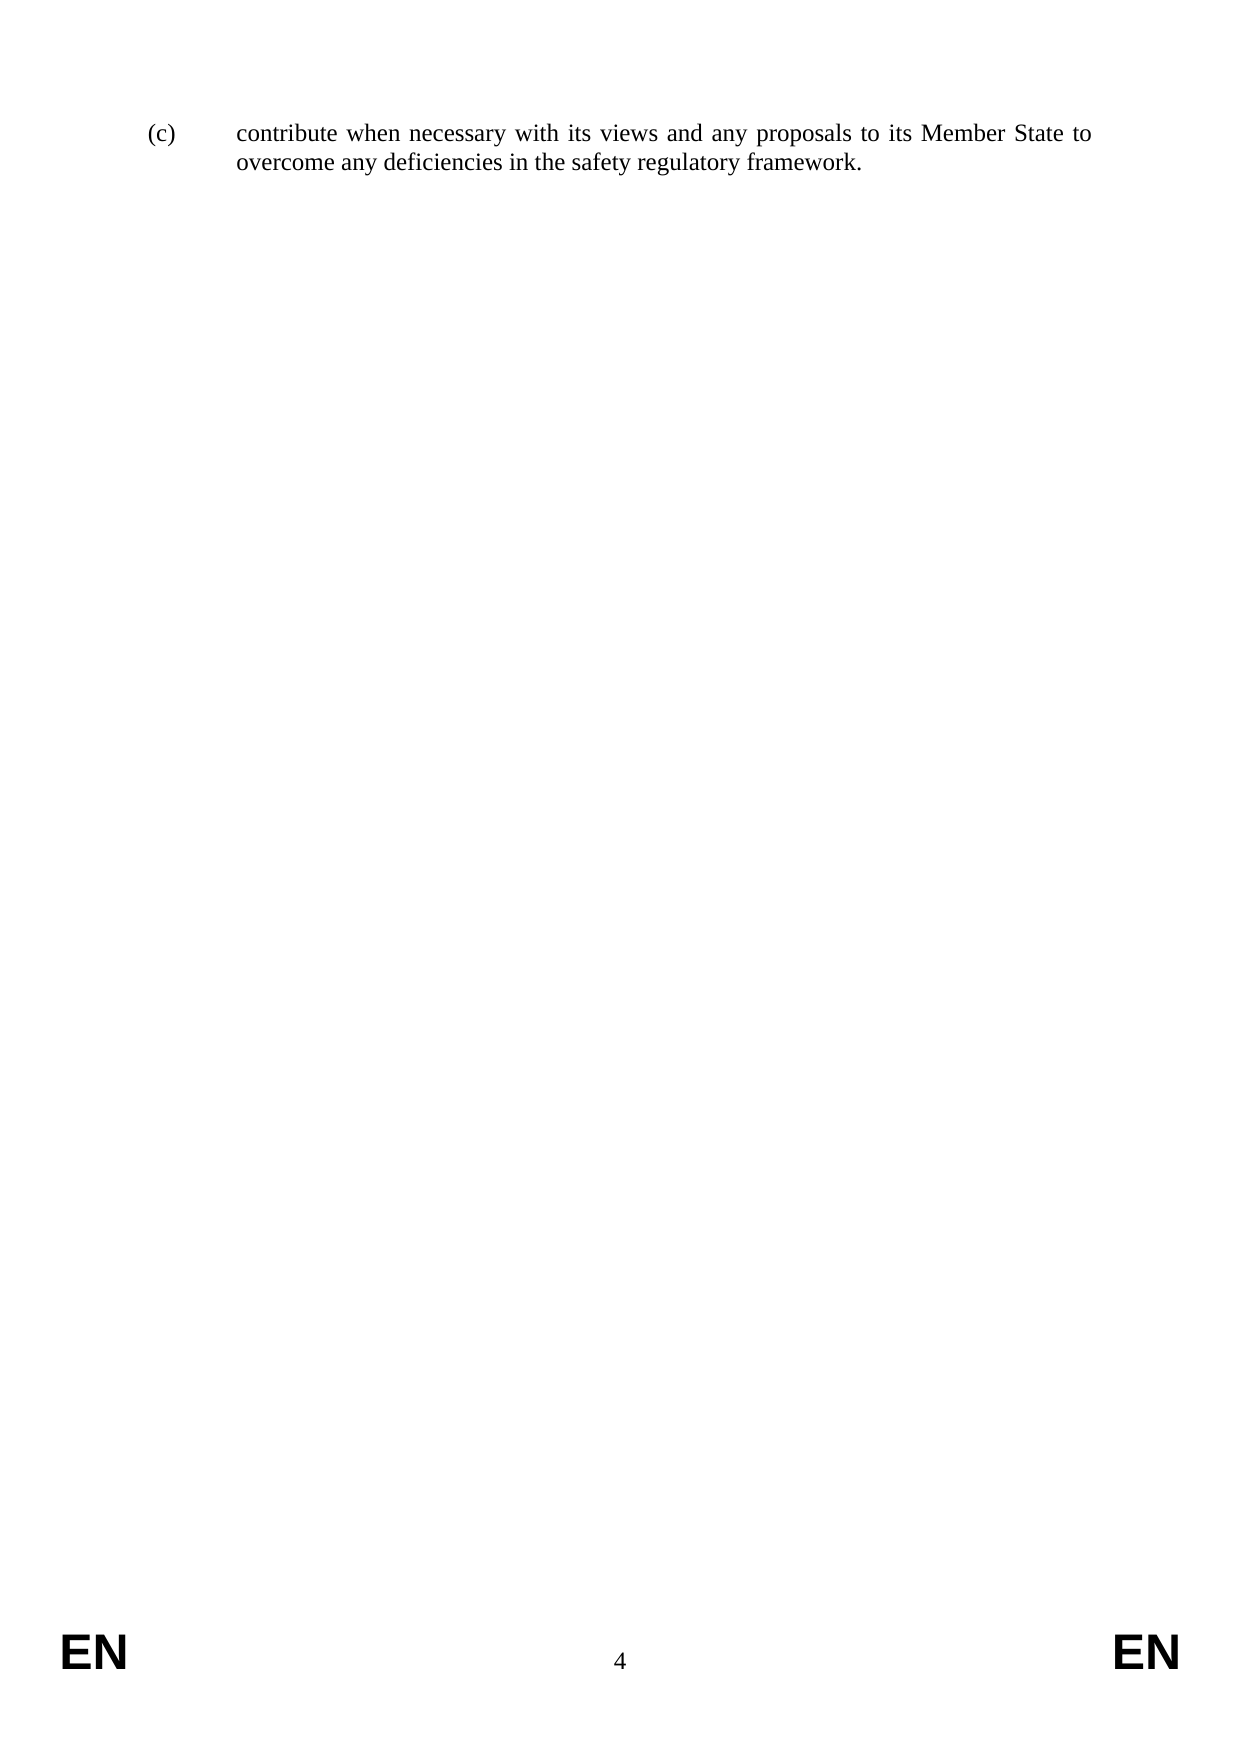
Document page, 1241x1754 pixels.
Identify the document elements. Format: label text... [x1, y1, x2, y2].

list contribute when necessary with its views and any proposals to its Member State to overcome any deficiencies in the safety regulatory framework. [148, 118, 1093, 176]
